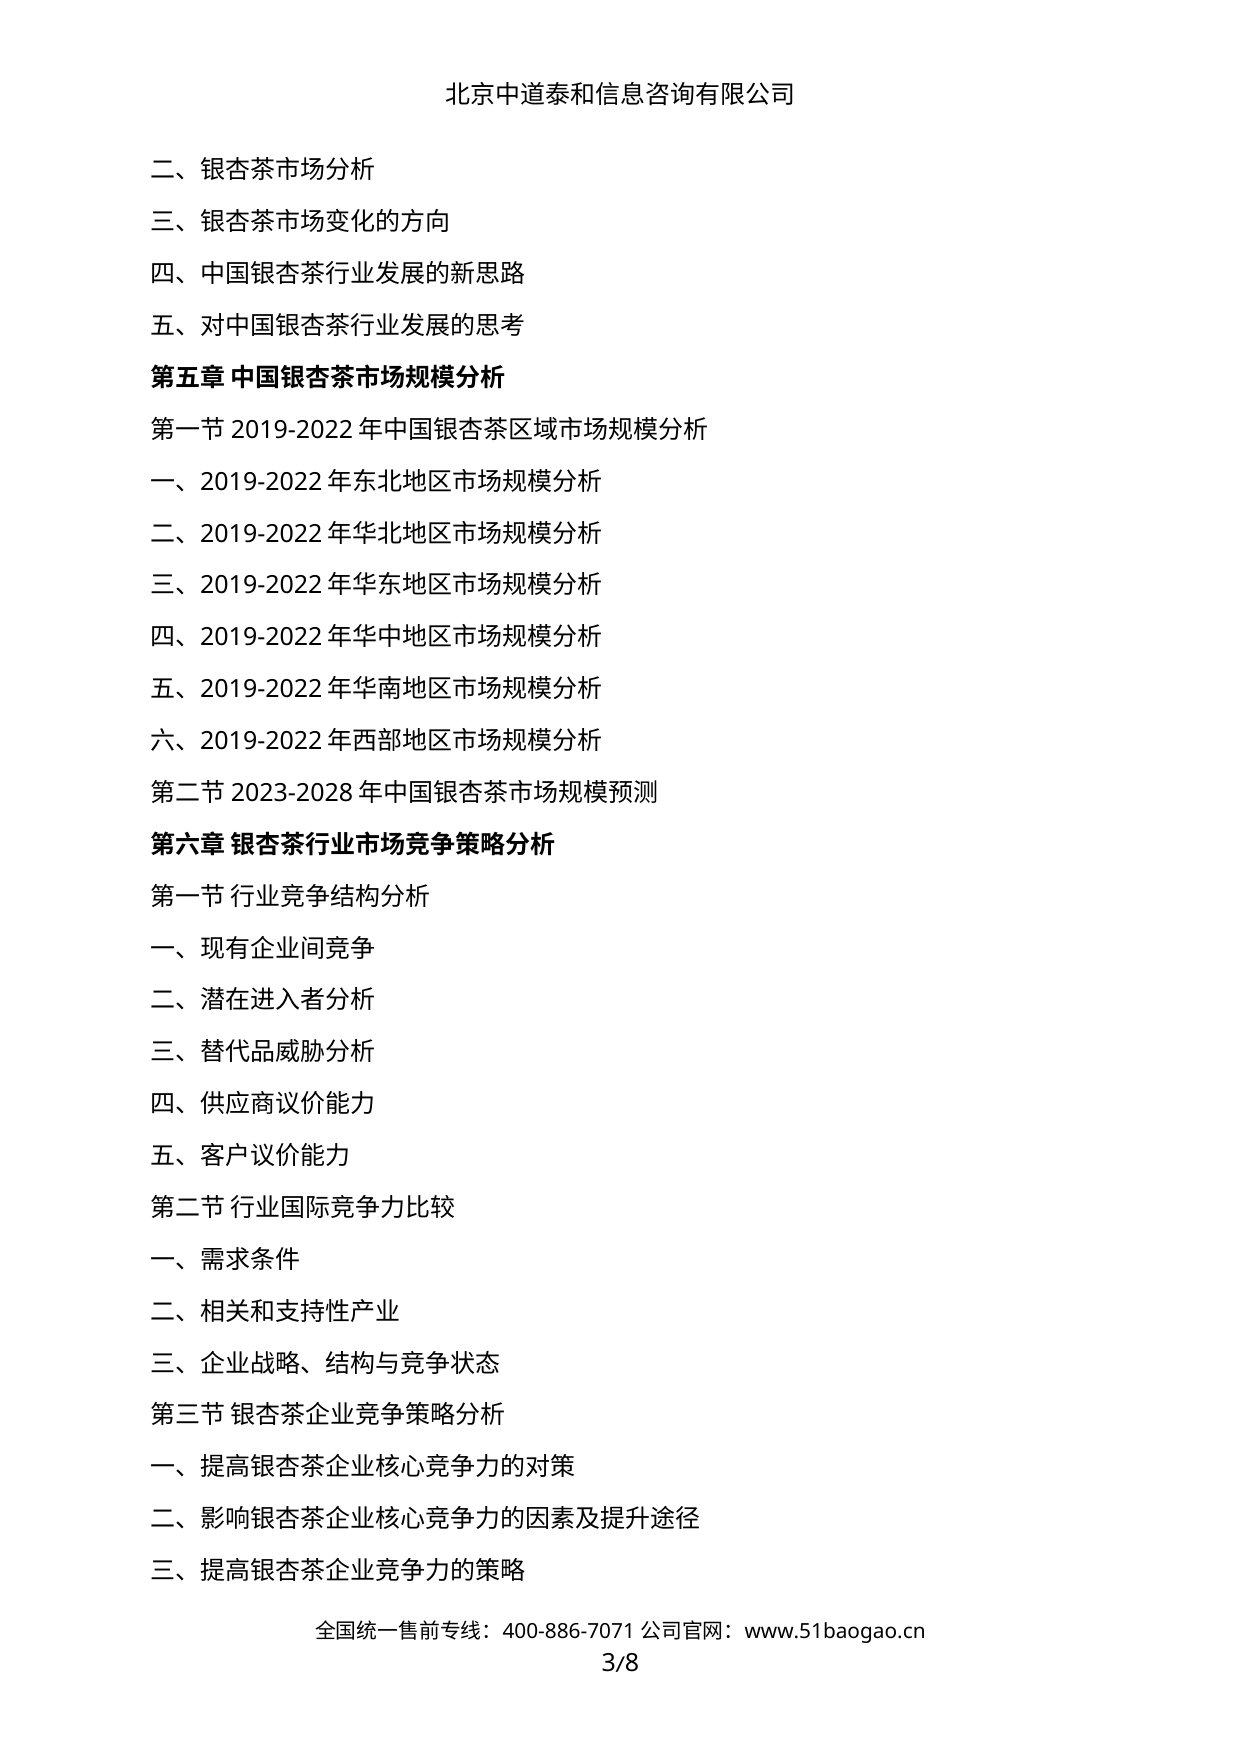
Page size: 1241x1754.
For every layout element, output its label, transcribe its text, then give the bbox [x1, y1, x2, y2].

text 二、潜在进入者分析 [150, 980, 1090, 1016]
text 第一节 行业竞争结构分析 [150, 876, 1090, 912]
text 四、2019-2022年华中地区市场规模分析 [150, 617, 1090, 653]
text 一、提高银杏茶企业核心竞争力的对策 [150, 1447, 1090, 1483]
text 二、相关和支持性产业 [150, 1291, 1090, 1327]
text 第一节 2019-2022年中国银杏茶区域市场规模分析 [150, 409, 1090, 446]
text 一、需求条件 [150, 1239, 1090, 1276]
text 三、提高银杏茶企业竞争力的策略 [150, 1551, 1090, 1587]
text 六、2019-2022年西部地区市场规模分析 [150, 721, 1090, 757]
text 一、现有企业间竞争 [150, 928, 1090, 964]
text 五、2019-2022年华南地区市场规模分析 [150, 669, 1090, 705]
text 五、对中国银杏茶行业发展的思考 [150, 306, 1090, 342]
text 三、企业战略、结构与竞争状态 [150, 1343, 1090, 1379]
text 三、2019-2022年华东地区市场规模分析 [150, 565, 1090, 601]
text 第六章 银杏茶行业市场竞争策略分析 [150, 824, 1090, 861]
text 五、客户议价能力 [150, 1136, 1090, 1172]
text 第三节 银杏茶企业竞争策略分析 [150, 1395, 1090, 1431]
text 四、供应商议价能力 [150, 1084, 1090, 1120]
text 第二节 2023-2028年中国银杏茶市场规模预测 [150, 772, 1090, 809]
text 第五章 中国银杏茶市场规模分析 [150, 357, 1090, 394]
text 三、银杏茶市场变化的方向 [150, 202, 1090, 238]
text 第二节 行业国际竞争力比较 [150, 1187, 1090, 1224]
text 二、银杏茶市场分析 [150, 150, 1090, 186]
text 一、2019-2022年东北地区市场规模分析 [150, 461, 1090, 497]
text 四、中国银杏茶行业发展的新思路 [150, 254, 1090, 290]
text 三、替代品威胁分析 [150, 1032, 1090, 1068]
text 二、影响银杏茶企业核心竞争力的因素及提升途径 [150, 1499, 1090, 1535]
text 二、2019-2022年华北地区市场规模分析 [150, 513, 1090, 549]
